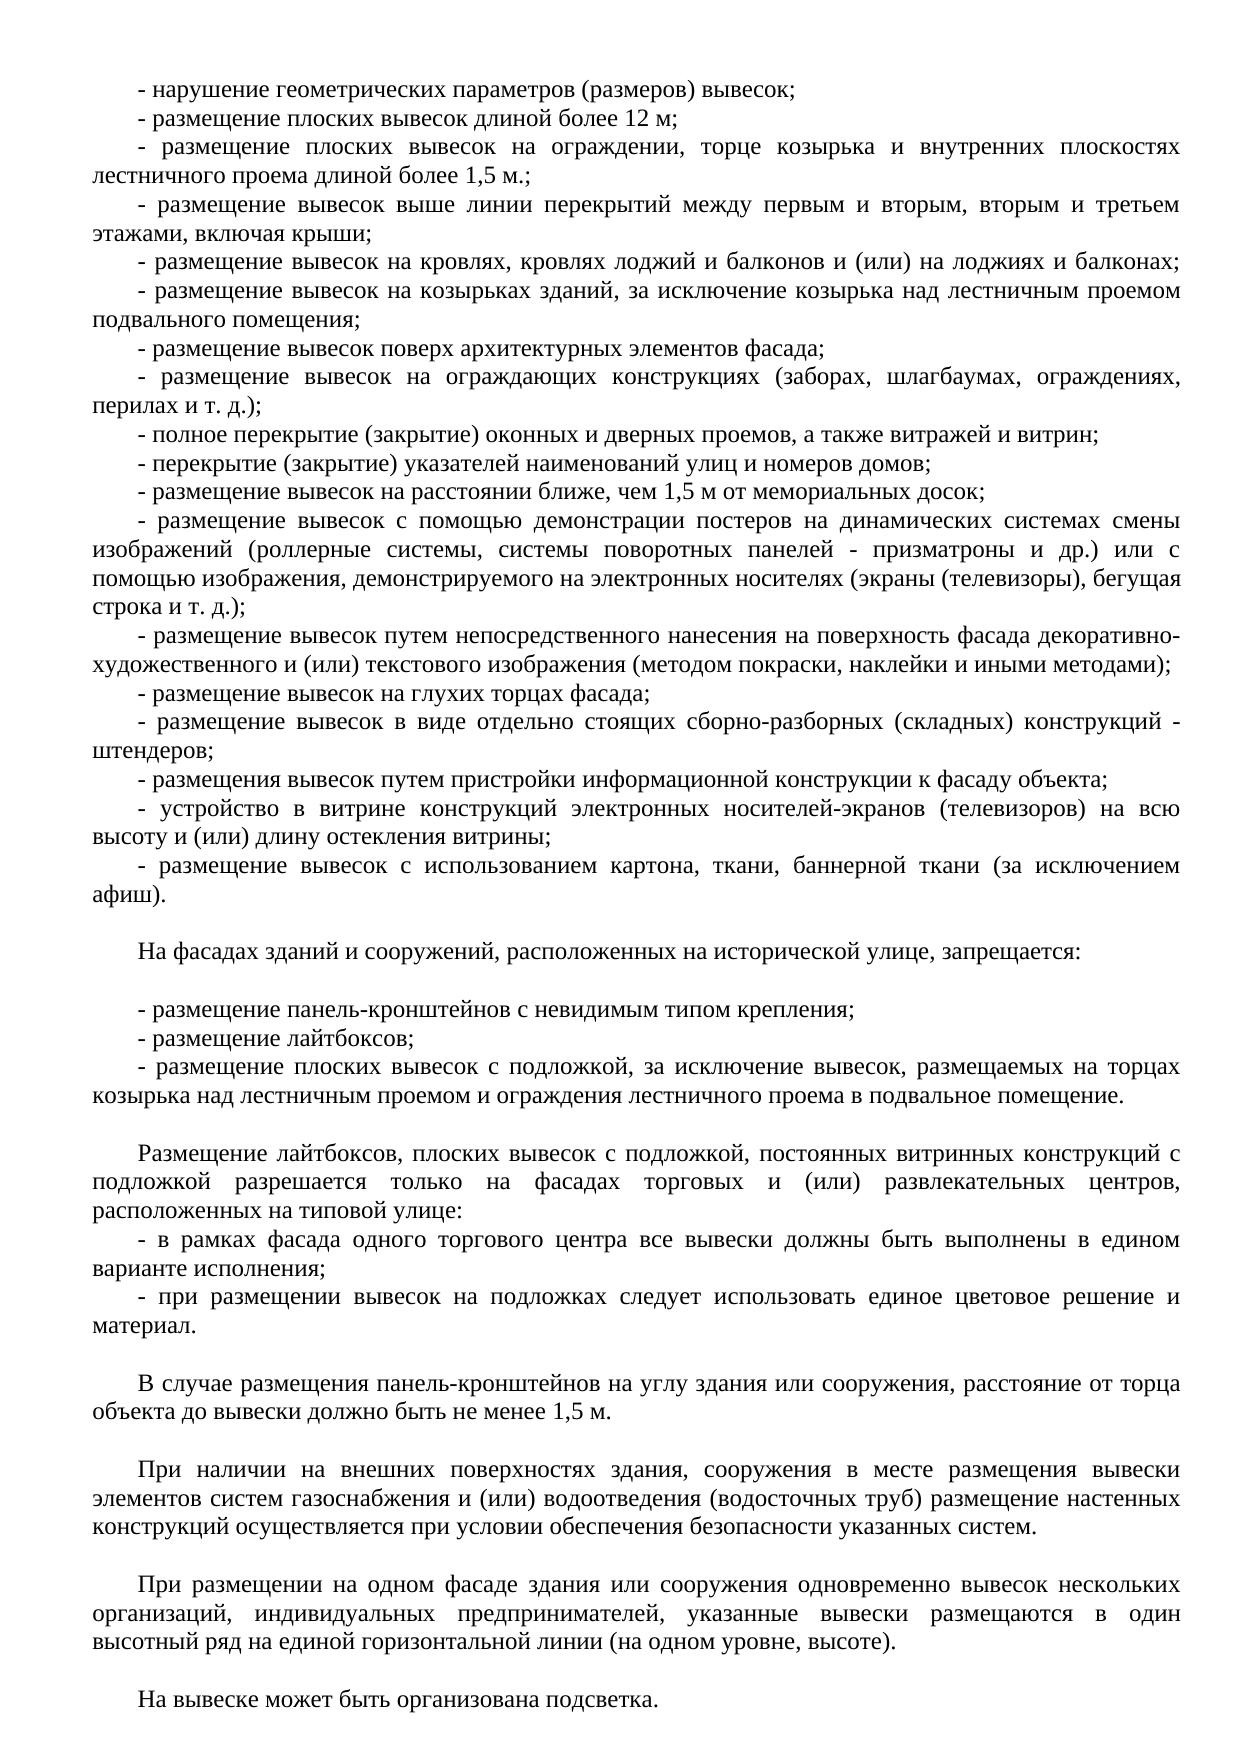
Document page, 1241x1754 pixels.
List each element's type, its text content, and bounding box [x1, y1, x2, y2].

text При размещении на одном фасаде здания или сооружения одновременно вывесок нескольких организаций, индивидуальных предпринимателей, указанные вывески размещаются в один высотный ряд на единой горизонтальной линии (на одном уровне, высоте). [92, 1540, 1182, 1655]
text При наличии на внешних поверхностях здания, сооружения в месте размещения вывески элементов систем газоснабжения и (или) водоотведения (водосточных труб) размещение настенных конструкций осуществляется при условии обеспечения безопасности указанных систем. [92, 1454, 1182, 1540]
text На вывеске может быть организована подсветка. [92, 1655, 1182, 1713]
text - размещение вывесок поверх архитектурных элементов фасада; [92, 333, 1182, 361]
text В случае размещения панель-кронштейнов на углу здания или сооружения, расстояние от торца объекта до вывески должно быть не менее 1,5 м. [92, 1368, 1182, 1425]
text - устройство в витрине конструкций электронных носителей-экранов (телевизоров) на всю высоту и (или) длину остекления витрины; [92, 793, 1182, 850]
text - при размещении вывесок на подложках следует использовать единое цветовое решение и материал. [92, 1281, 1182, 1339]
text - размещение вывесок в виде отдельно стоящих сборно-разборных (складных) конструкций - штендеров; [92, 706, 1182, 764]
text - размещение вывесок с использованием картона, ткани, баннерной ткани (за исключением афиш). [92, 850, 1182, 908]
text - размещение вывесок на расстоянии ближе, чем 1,5 м от мемориальных досок; [92, 476, 1182, 505]
text - полное перекрытие (закрытие) оконных и дверных проемов, а также витражей и витрин; [92, 419, 1182, 448]
text - размещение вывесок на глухих торцах фасада; [92, 678, 1182, 706]
text - размещение плоских вывесок с подложкой, за исключение вывесок, размещаемых на торцах козырька над лестничным проемом и ограждения лестничного проема в подвальное помещение. [92, 1051, 1182, 1109]
text На фасадах зданий и сооружений, расположенных на исторической улице, запрещается: [92, 908, 1182, 965]
text - размещения вывесок путем пристройки информационной конструкции к фасаду объекта; [92, 764, 1182, 793]
text - размещение вывесок на ограждающих конструкциях (заборах, шлагбаумах, ограждениях, перилах и т. д.); [92, 361, 1182, 419]
text - размещение плоских вывесок длиной более 12 м; [92, 103, 1182, 131]
text Размещение лайтбоксов, плоских вывесок с подложкой, постоянных витринных конструкций с подложкой разрешается только на фасадах торговых и (или) развлекательных центров, расположенных на типовой улице: [92, 1109, 1182, 1224]
text - размещение вывесок на кровлях, кровлях лоджий и балконов и (или) на лоджиях и балконах; - размещение вывесок на козырьках зданий, за исключение козырька над лестничным проемом подвального помещения; [92, 246, 1182, 333]
text - размещение вывесок с помощью демонстрации постеров на динамических системах смены изображений (роллерные системы, системы поворотных панелей - призматроны и др.) или с помощью изображения, демонстрируемого на электронных носителях (экраны (телевизоры), бегущая строка и т. д.); [92, 505, 1182, 620]
text - размещение вывесок путем непосредственного нанесения на поверхность фасада декоративно-художественного и (или) текстового изображения (методом покраски, наклейки и иными методами); [92, 620, 1182, 678]
text - перекрытие (закрытие) указателей наименований улиц и номеров домов; [92, 448, 1182, 476]
text - размещение панель-кронштейнов с невидимым типом крепления; [92, 965, 1182, 1023]
text - нарушение геометрических параметров (размеров) вывесок; [92, 74, 1182, 103]
text - размещение лайтбоксов; [92, 1023, 1182, 1051]
text - размещение вывесок выше линии перекрытий между первым и вторым, вторым и третьем этажами, включая крыши; [92, 189, 1182, 246]
text - размещение плоских вывесок на ограждении, торце козырька и внутренних плоскостях лестничного проема длиной более 1,5 м.; [92, 131, 1182, 189]
text - в рамках фасада одного торгового центра все вывески должны быть выполнены в едином варианте исполнения; [92, 1224, 1182, 1281]
